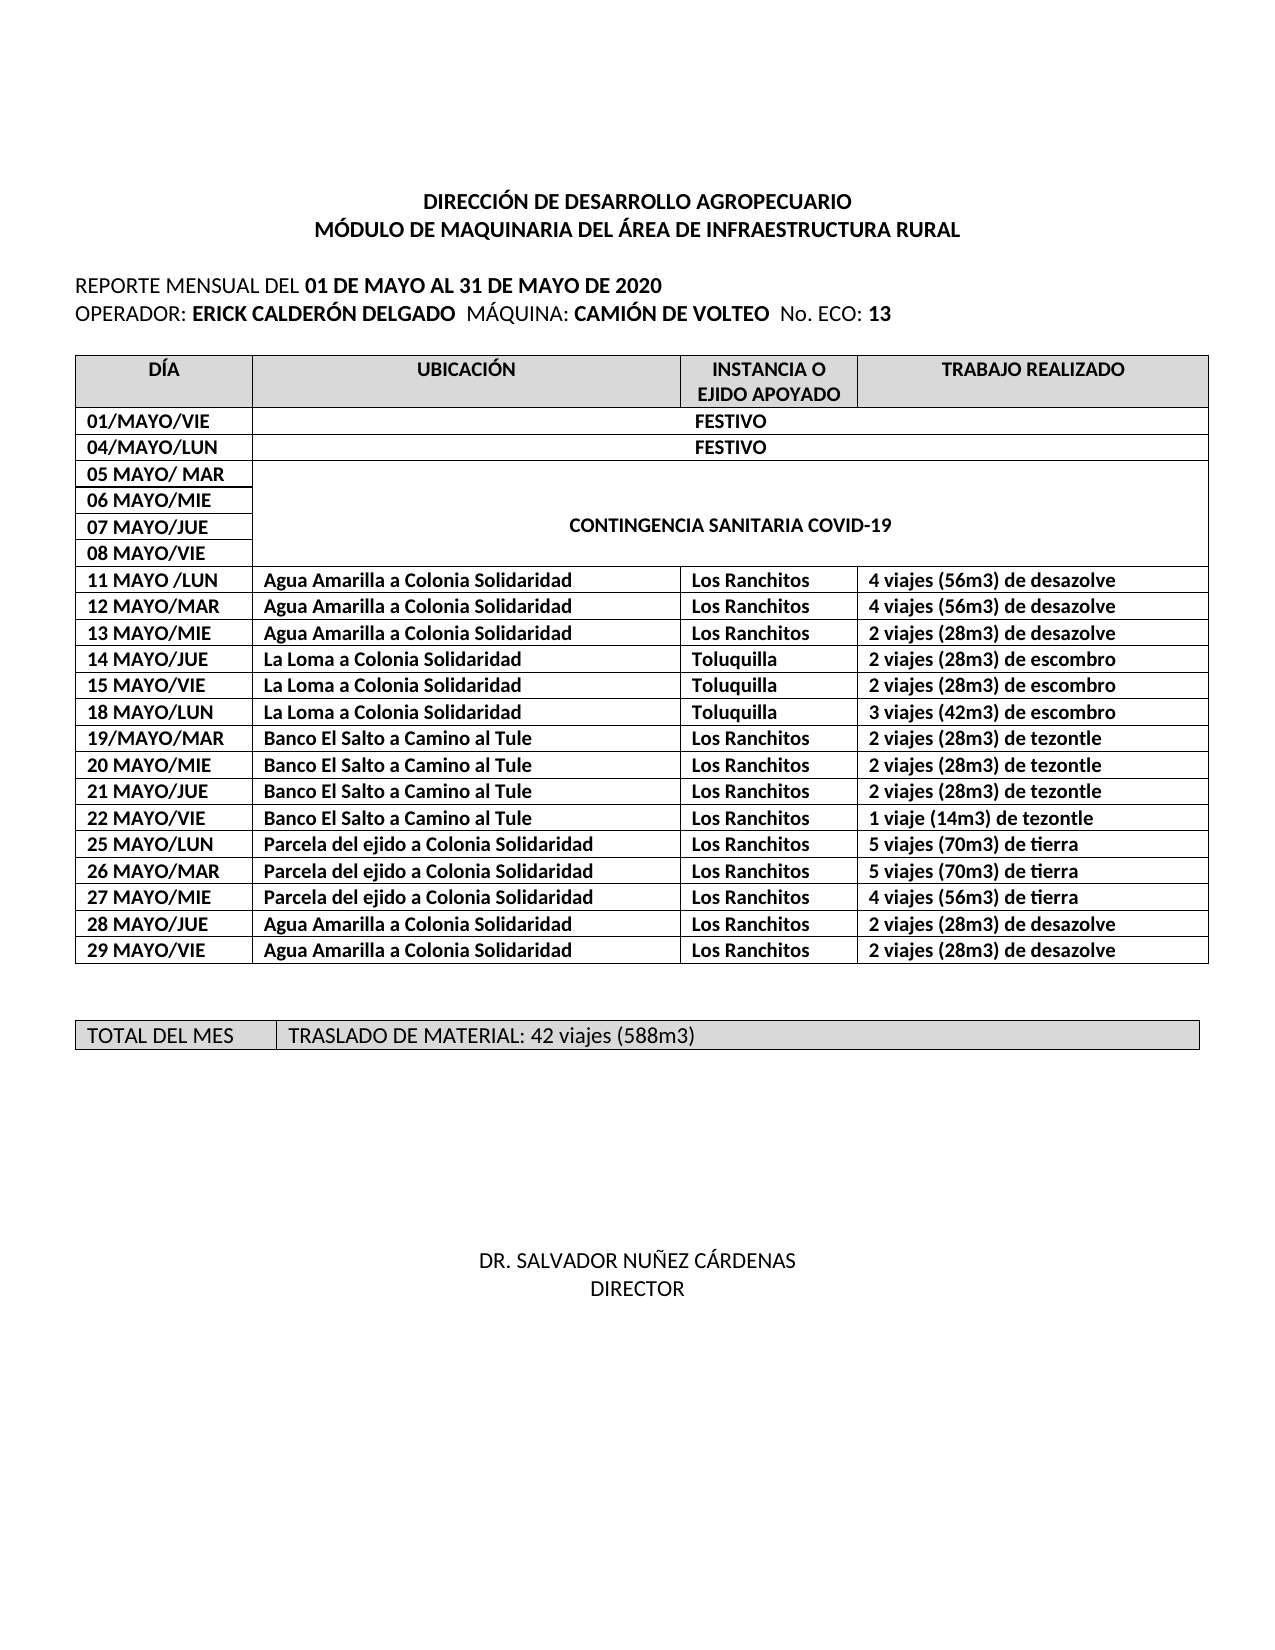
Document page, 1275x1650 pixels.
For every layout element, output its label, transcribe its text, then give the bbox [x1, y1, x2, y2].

text OPERADOR: ERICK CALDERÓN DELGADO MÁQUINA: CAMIÓN DE VOLTEO No. ECO: 13 [75, 299, 1200, 327]
table_cell 2 viajes (28m3) de escombro [858, 646, 1208, 672]
table_cell La Loma a Colonia Solidaridad [253, 699, 680, 724]
table_cell 25 MAYO/LUN [76, 831, 252, 857]
table_cell 06 MAYO/MIE [76, 488, 252, 513]
table_cell Los Ranchitos [681, 805, 857, 830]
table_cell 18 MAYO/LUN [76, 699, 252, 724]
table_header TOTAL DEL MES [76, 1021, 276, 1049]
table_cell CONTINGENCIA SANITARIA COVID-19 [253, 461, 1208, 566]
table_cell Los Ranchitos [681, 937, 857, 963]
table_cell 20 MAYO/MIE [76, 752, 252, 777]
table_cell Parcela del ejido a Colonia Solidaridad [253, 831, 680, 857]
table_cell 27 MAYO/MIE [76, 884, 252, 910]
table_cell 2 viajes (28m3) de tezontle [858, 779, 1208, 804]
table_cell Toluquilla [681, 673, 857, 698]
table_cell Los Ranchitos [681, 911, 857, 936]
table_header TRABAJO REALIZADO [858, 356, 1208, 407]
table_cell Agua Amarilla a Colonia Solidaridad [253, 567, 680, 592]
table_cell Banco El Salto a Camino al Tule [253, 726, 680, 751]
table_cell 14 MAYO/JUE [76, 646, 252, 672]
table_cell Los Ranchitos [681, 831, 857, 857]
table_cell 11 MAYO /LUN [76, 567, 252, 592]
text DIRECCIÓN DE DESARROLLO AGROPECUARIO [75, 187, 1200, 215]
table_header DÍA [76, 356, 252, 407]
table_cell Banco El Salto a Camino al Tule [253, 805, 680, 830]
table_cell 19/MAYO/MAR [76, 726, 252, 751]
table_cell 4 viajes (56m3) de desazolve [858, 567, 1208, 592]
table_cell 13 MAYO/MIE [76, 620, 252, 645]
table_cell 21 MAYO/JUE [76, 779, 252, 804]
table_cell Los Ranchitos [681, 726, 857, 751]
table_cell Parcela del ejido a Colonia Solidaridad [253, 884, 680, 910]
table_cell 2 viajes (28m3) de desazolve [858, 937, 1208, 963]
table_cell 4 viajes (56m3) de desazolve [858, 593, 1208, 619]
table_cell 22 MAYO/VIE [76, 805, 252, 830]
table_cell 12 MAYO/MAR [76, 593, 252, 619]
table_cell 2 viajes (28m3) de desazolve [858, 620, 1208, 645]
table_cell Agua Amarilla a Colonia Solidaridad [253, 937, 680, 963]
text DIRECTOR [75, 1274, 1200, 1302]
table_cell 4 viajes (56m3) de tierra [858, 884, 1208, 910]
table_cell Los Ranchitos [681, 884, 857, 910]
text MÓDULO DE MAQUINARIA DEL ÁREA DE INFRAESTRUCTURA RURAL [75, 215, 1200, 243]
table_cell 15 MAYO/VIE [76, 673, 252, 698]
table_cell Toluquilla [681, 646, 857, 672]
table_cell Toluquilla [681, 699, 857, 724]
table_cell 28 MAYO/JUE [76, 911, 252, 936]
table_cell Banco El Salto a Camino al Tule [253, 752, 680, 777]
text REPORTE MENSUAL DEL 01 DE MAYO AL 31 DE MAYO DE 2020 [75, 271, 1200, 299]
table_cell 01/MAYO/VIE [76, 408, 252, 433]
table_cell Agua Amarilla a Colonia Solidaridad [253, 593, 680, 619]
table_cell Los Ranchitos [681, 752, 857, 777]
table_cell 2 viajes (28m3) de tezontle [858, 726, 1208, 751]
table_cell FESTIVO [253, 435, 1208, 460]
table_cell 2 viajes (28m3) de escombro [858, 673, 1208, 698]
table_header INSTANCIA O EJIDO APOYADO [681, 356, 857, 407]
table_cell 5 viajes (70m3) de tierra [858, 858, 1208, 883]
table_cell 2 viajes (28m3) de tezontle [858, 752, 1208, 777]
table_cell La Loma a Colonia Solidaridad [253, 673, 680, 698]
table_cell Los Ranchitos [681, 858, 857, 883]
table_cell Parcela del ejido a Colonia Solidaridad [253, 858, 680, 883]
table_header TRASLADO DE MATERIAL: 42 viajes (588m3) [277, 1021, 1199, 1049]
table_cell 5 viajes (70m3) de tierra [858, 831, 1208, 857]
table_cell Los Ranchitos [681, 593, 857, 619]
table_cell 08 MAYO/VIE [76, 540, 252, 566]
table_cell Agua Amarilla a Colonia Solidaridad [253, 620, 680, 645]
table_cell 29 MAYO/VIE [76, 937, 252, 963]
table_cell Agua Amarilla a Colonia Solidaridad [253, 911, 680, 936]
table_cell FESTIVO [253, 408, 1208, 433]
table_cell 07 MAYO/JUE [76, 514, 252, 539]
table_cell 05 MAYO/ MAR [76, 461, 252, 486]
table_cell 26 MAYO/MAR [76, 858, 252, 883]
table_cell La Loma a Colonia Solidaridad [253, 646, 680, 672]
table_header UBICACIÓN [253, 356, 680, 407]
table_cell 3 viajes (42m3) de escombro [858, 699, 1208, 724]
table_cell Los Ranchitos [681, 779, 857, 804]
text DR. SALVADOR NUÑEZ CÁRDENAS [75, 1246, 1200, 1274]
table_cell Los Ranchitos [681, 567, 857, 592]
table_cell 04/MAYO/LUN [76, 435, 252, 460]
table_cell 1 viaje (14m3) de tezontle [858, 805, 1208, 830]
table_cell Los Ranchitos [681, 620, 857, 645]
table_cell Banco El Salto a Camino al Tule [253, 779, 680, 804]
table_cell 2 viajes (28m3) de desazolve [858, 911, 1208, 936]
